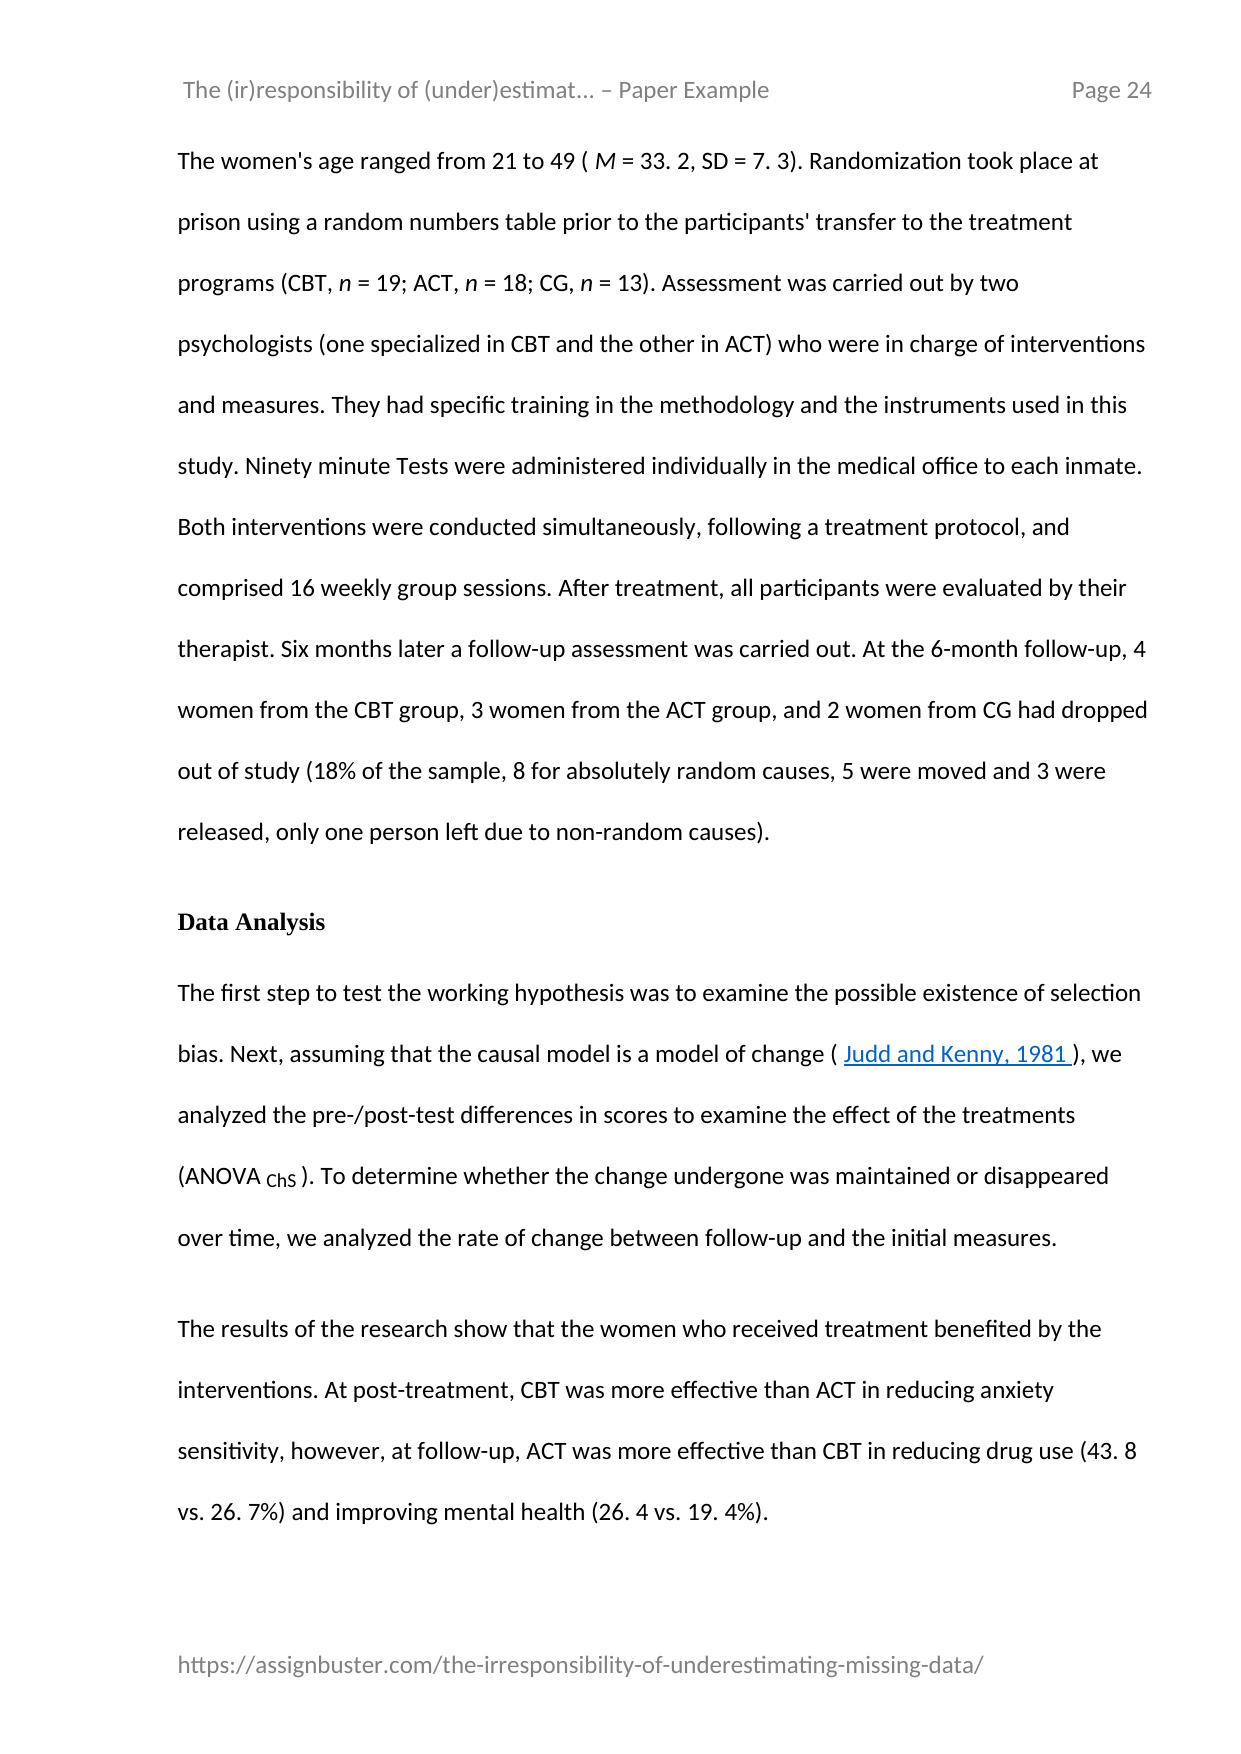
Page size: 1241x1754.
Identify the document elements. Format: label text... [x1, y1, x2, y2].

text The results of the research show that the women who received treatment benefited by the interventions. At post-treatment, CBT was more effective than ACT in reducing anxiety sensitivity, however, at follow-up, ACT was more effective than CBT in reducing drug use (43. 8 vs. 26. 7%) and improving mental health (26. 4 vs. 19. 4%). [177, 1313, 1152, 1527]
subtitle Data Analysis [177, 907, 1152, 936]
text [177, 145, 1152, 847]
text The first step to test the working hypothesis was to examine the possible existence of selection bias. Next, assuming that the causal model is a model of change ( Judd and Kenny, 1981 ), we analyzed the pre-/post-test differences in scores to examine the effect of the treatments (ANOVA ChS ). To determine whether the change undergone was maintained or disappeared over time, we analyzed the rate of change between follow-up and the initial measures. [177, 977, 1152, 1253]
